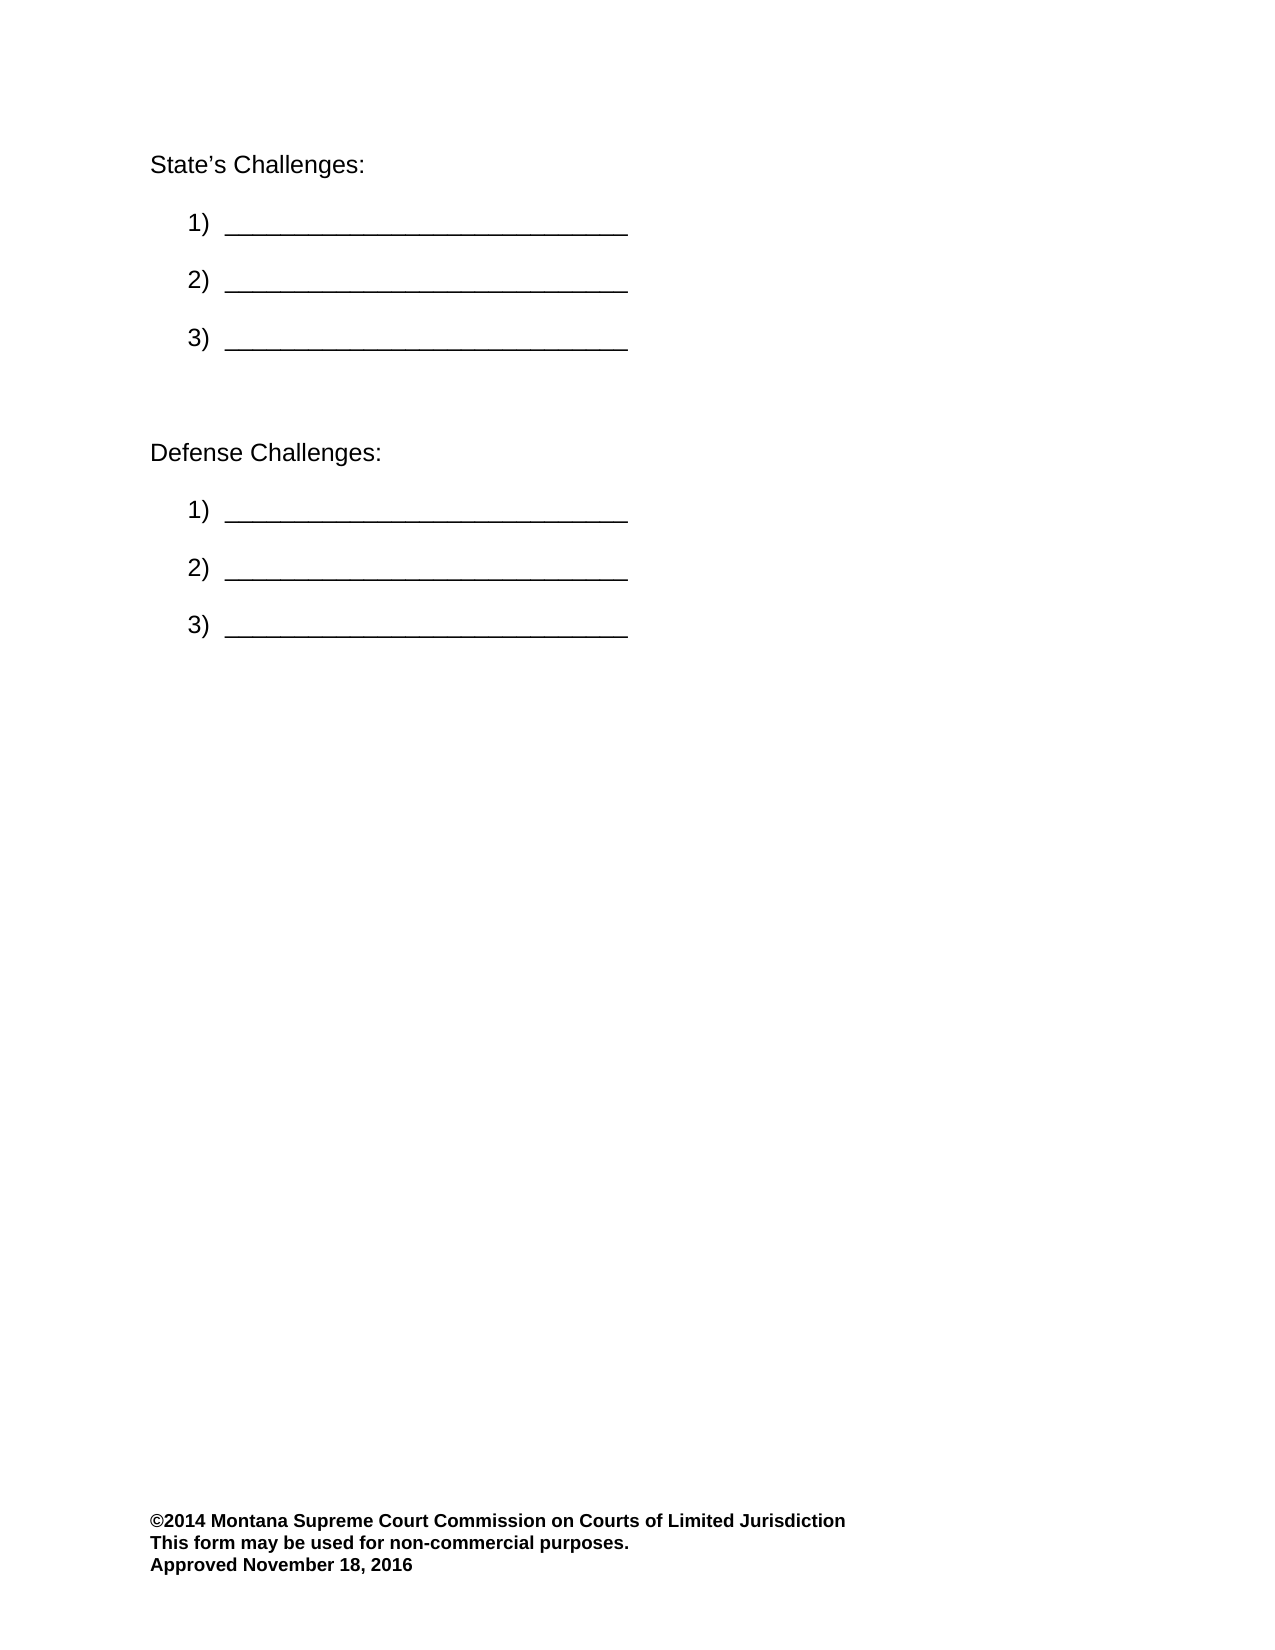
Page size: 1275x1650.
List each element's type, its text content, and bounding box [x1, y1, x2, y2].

list _____________________________ [187, 610, 1125, 639]
list _____________________________ [187, 552, 1125, 581]
text Defense Challenges: [150, 437, 1125, 466]
text State’s Challenges: [150, 150, 1125, 179]
list _____________________________ [187, 495, 1125, 524]
list _____________________________ [187, 265, 1125, 294]
list _____________________________ [187, 207, 1125, 236]
list _____________________________ [187, 322, 1125, 351]
